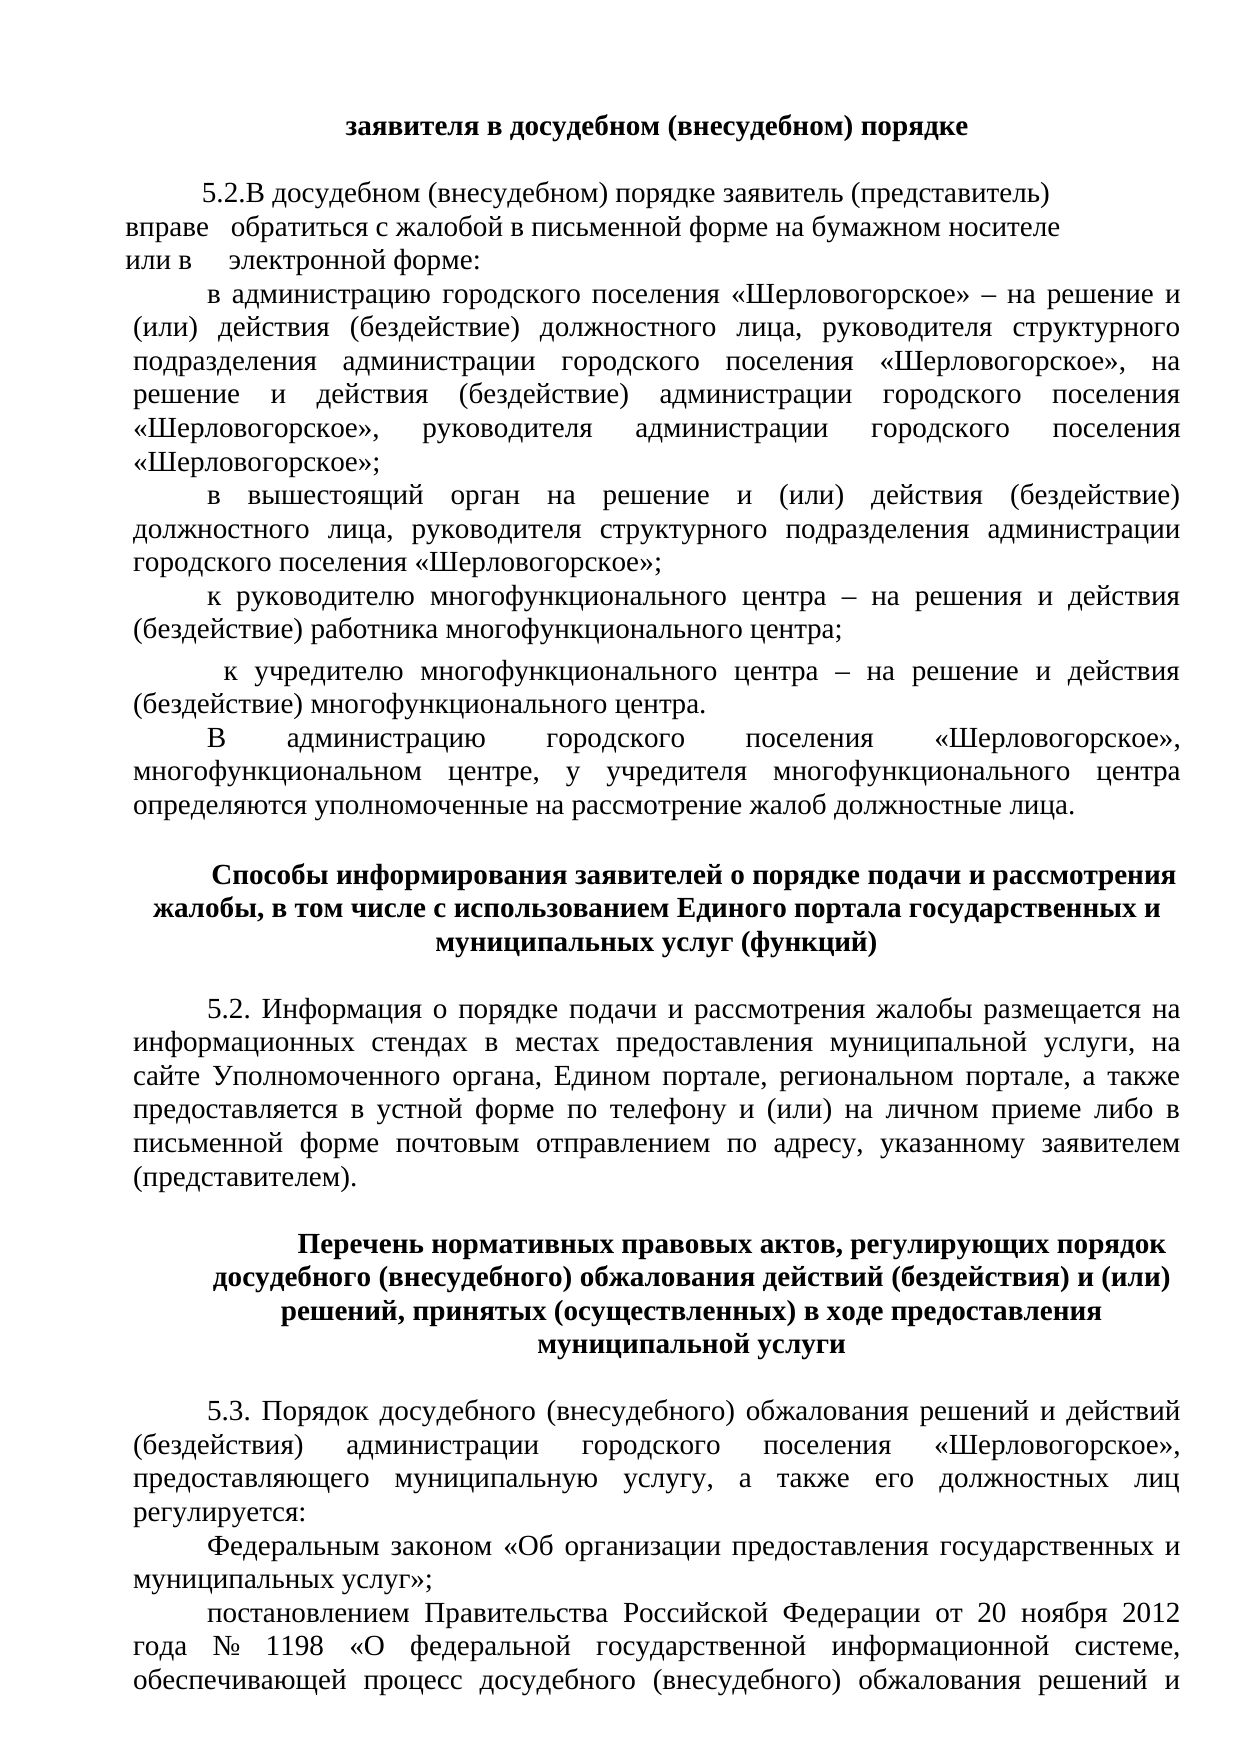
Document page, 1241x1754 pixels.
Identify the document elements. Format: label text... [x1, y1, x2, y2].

text муниципальных услуг (функций) [435, 924, 1205, 957]
text вправе обратиться с жалобой в письменной форме на бумажном носителе [110, 209, 1181, 242]
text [133, 1595, 1181, 1695]
text к руководителю многофункционального центра – на решения и действия (бездействие) работника многофункционального центра; [133, 578, 1181, 645]
text В администрацию городского поселения «Шерловогорское», многофункциональном центре, у учредителя многофункционального центра определяются уполномоченные на рассмотрение жалоб должностные лица. [133, 720, 1181, 821]
list Порядок досудебного (внесудебного) обжалования решений и действий (бездействия) администрации городского поселения «Шерловогорское», предоставляющего муниципальную услугу, а также его должностных лиц регулируется: [133, 1393, 1181, 1528]
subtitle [136, 108, 1178, 142]
text или в электронной форме: [110, 242, 1181, 276]
text в вышестоящий орган на решение и (или) действия (бездействие) должностного лица, руководителя структурного подразделения администрации городского поселения «Шерловогорское»; [133, 477, 1181, 578]
text 5.2.В досудебном (внесудебном) порядке заявитель (представитель) [70, 175, 1181, 209]
text Перечень нормативных правовых актов, регулирующих порядок досудебного (внесудебного) обжалования действий (бездействия) и (или) решений, принятых (осуществленных) в ходе предоставления муниципальной услуги [178, 1226, 1205, 1360]
text Способы информирования заявителей о порядке подачи и рассмотрения жалобы, в том числе с использованием Единого портала государственных и [153, 857, 1205, 924]
text в администрацию городского поселения «Шерловогорское» – на решение и (или) действия (бездействие) должностного лица, руководителя структурного подразделения администрации городского поселения «Шерловогорское», на решение и действия (бездействие) администрации городского поселения «Шерловогорское», руководителя администрации городского поселения «Шерловогорское»; [133, 276, 1181, 477]
text Федеральным законом «Об организации предоставления государственных и муниципальных услуг»; [133, 1528, 1181, 1595]
text к учредителю многофункционального центра – на решение и действия (бездействие) многофункционального центра. [133, 653, 1181, 720]
list Информация о порядке подачи и рассмотрения жалобы размещается на информационных стендах в местах предоставления муниципальной услуги, на сайте Уполномоченного органа, Едином портале, региональном портале, а также предоставляется в устной форме по телефону и (или) на личном приеме либо в письменной форме почтовым отправлением по адресу, указанному заявителем (представителем). [133, 991, 1181, 1192]
